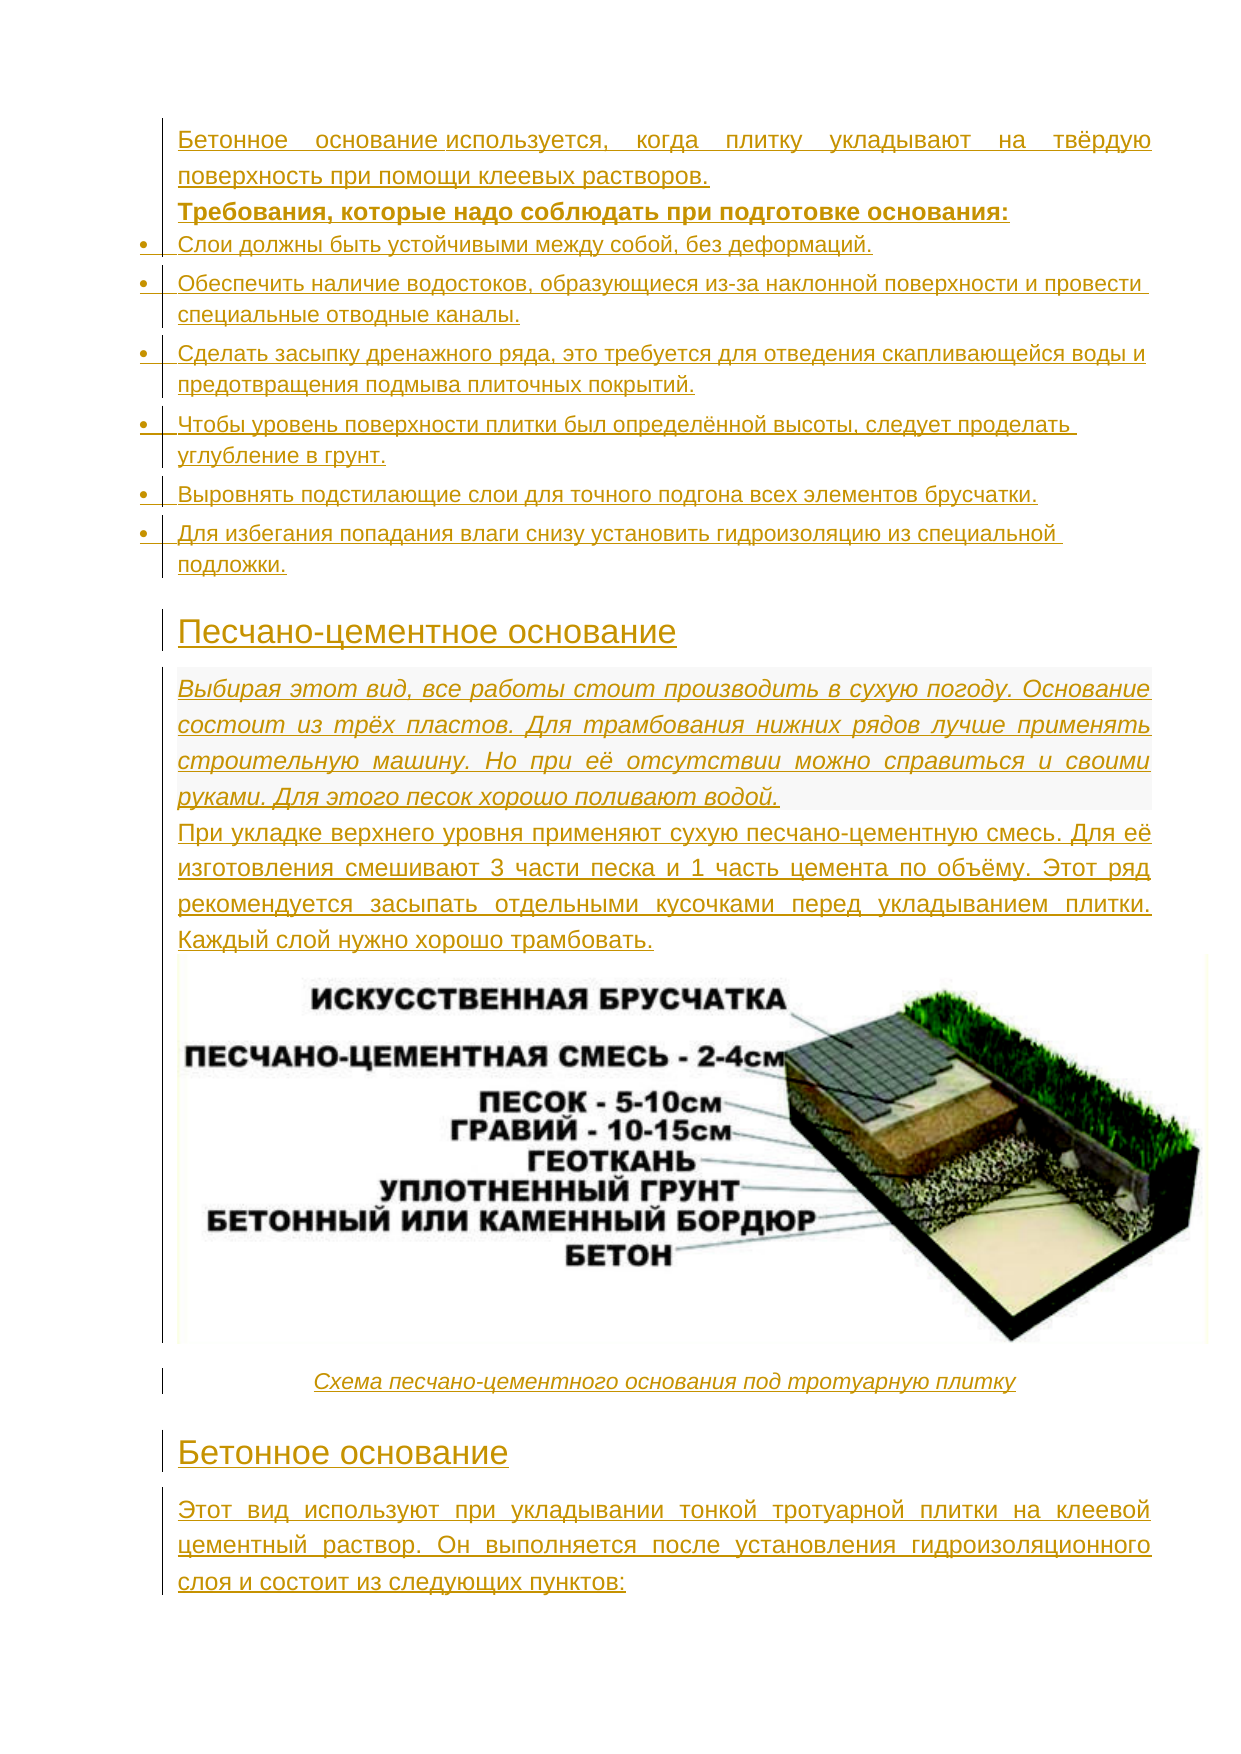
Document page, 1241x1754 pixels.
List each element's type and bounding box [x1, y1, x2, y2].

picture [177, 954, 1209, 1344]
